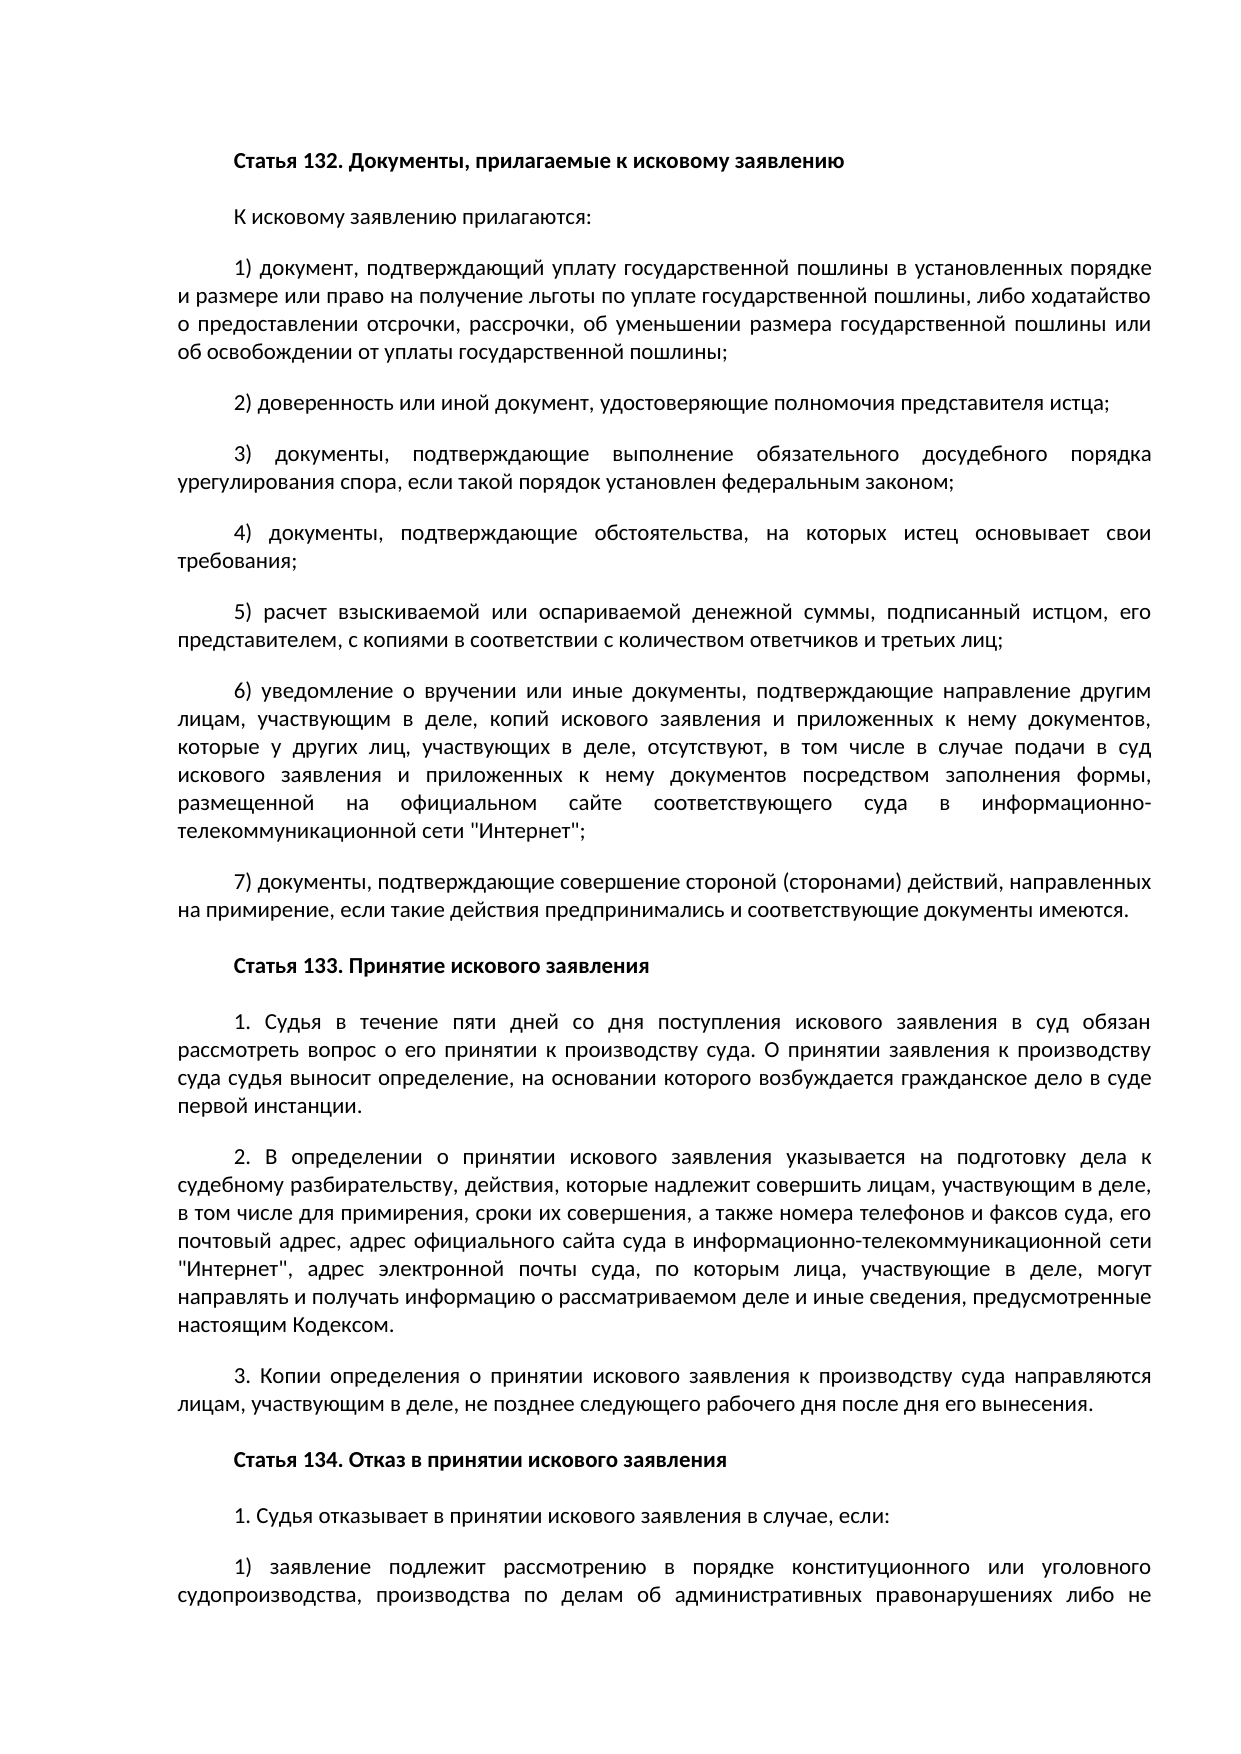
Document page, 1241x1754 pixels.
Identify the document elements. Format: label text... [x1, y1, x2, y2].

text 4) документы, подтверждающие обстоятельства, на которых истец основывает свои требования; [177, 518, 1152, 574]
title Статья 133. Принятие искового заявления [177, 951, 1152, 979]
text К исковому заявлению прилагаются: [177, 202, 1152, 230]
text 5) расчет взыскиваемой или оспариваемой денежной суммы, подписанный истцом, его представителем, с копиями в соответствии с количеством ответчиков и третьих лиц; [177, 597, 1152, 653]
text 3) документы, подтверждающие выполнение обязательного досудебного порядка урегулирования спора, если такой порядок установлен федеральным законом; [177, 439, 1152, 495]
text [177, 1552, 1152, 1608]
text 1. Судья в течение пяти дней со дня поступления искового заявления в суд обязан рассмотреть вопрос о его принятии к производству суда. О принятии заявления к производству суда судья выносит определение, на основании которого возбуждается гражданское дело в суде первой инстанции. [177, 1007, 1152, 1119]
text 2) доверенность или иной документ, удостоверяющие полномочия представителя истца; [177, 388, 1152, 416]
text 3. Копии определения о принятии искового заявления к производству суда направляются лицам, участвующим в деле, не позднее следующего рабочего дня после дня его вынесения. [177, 1361, 1152, 1417]
text 7) документы, подтверждающие совершение стороной (сторонами) действий, направленных на примирение, если такие действия предпринимались и соответствующие документы имеются. [177, 867, 1152, 923]
text 1) документ, подтверждающий уплату государственной пошлины в установленных порядке и размере или право на получение льготы по уплате государственной пошлины, либо ходатайство о предоставлении отсрочки, рассрочки, об уменьшении размера государственной пошлины или об освобождении от уплаты государственной пошлины; [177, 253, 1152, 365]
text 6) уведомление о вручении или иные документы, подтверждающие направление другим лицам, участвующим в деле, копий искового заявления и приложенных к нему документов, которые у других лиц, участвующих в деле, отсутствуют, в том числе в случае подачи в суд искового заявления и приложенных к нему документов посредством заполнения формы, размещенной на официальном сайте соответствующего суда в информационно-телекоммуникационной сети "Интернет"; [177, 676, 1152, 844]
text 2. В определении о принятии искового заявления указывается на подготовку дела к судебному разбирательству, действия, которые надлежит совершить лицам, участвующим в деле, в том числе для примирения, сроки их совершения, а также номера телефонов и факсов суда, его почтовый адрес, адрес официального сайта суда в информационно-телекоммуникационной сети "Интернет", адрес электронной почты суда, по которым лица, участвующие в деле, могут направлять и получать информацию о рассматриваемом деле и иные сведения, предусмотренные настоящим Кодексом. [177, 1142, 1152, 1338]
title Статья 134. Отказ в принятии искового заявления [177, 1445, 1152, 1473]
title Статья 132. Документы, прилагаемые к исковому заявлению [177, 146, 1152, 174]
text 1. Судья отказывает в принятии искового заявления в случае, если: [177, 1501, 1152, 1529]
